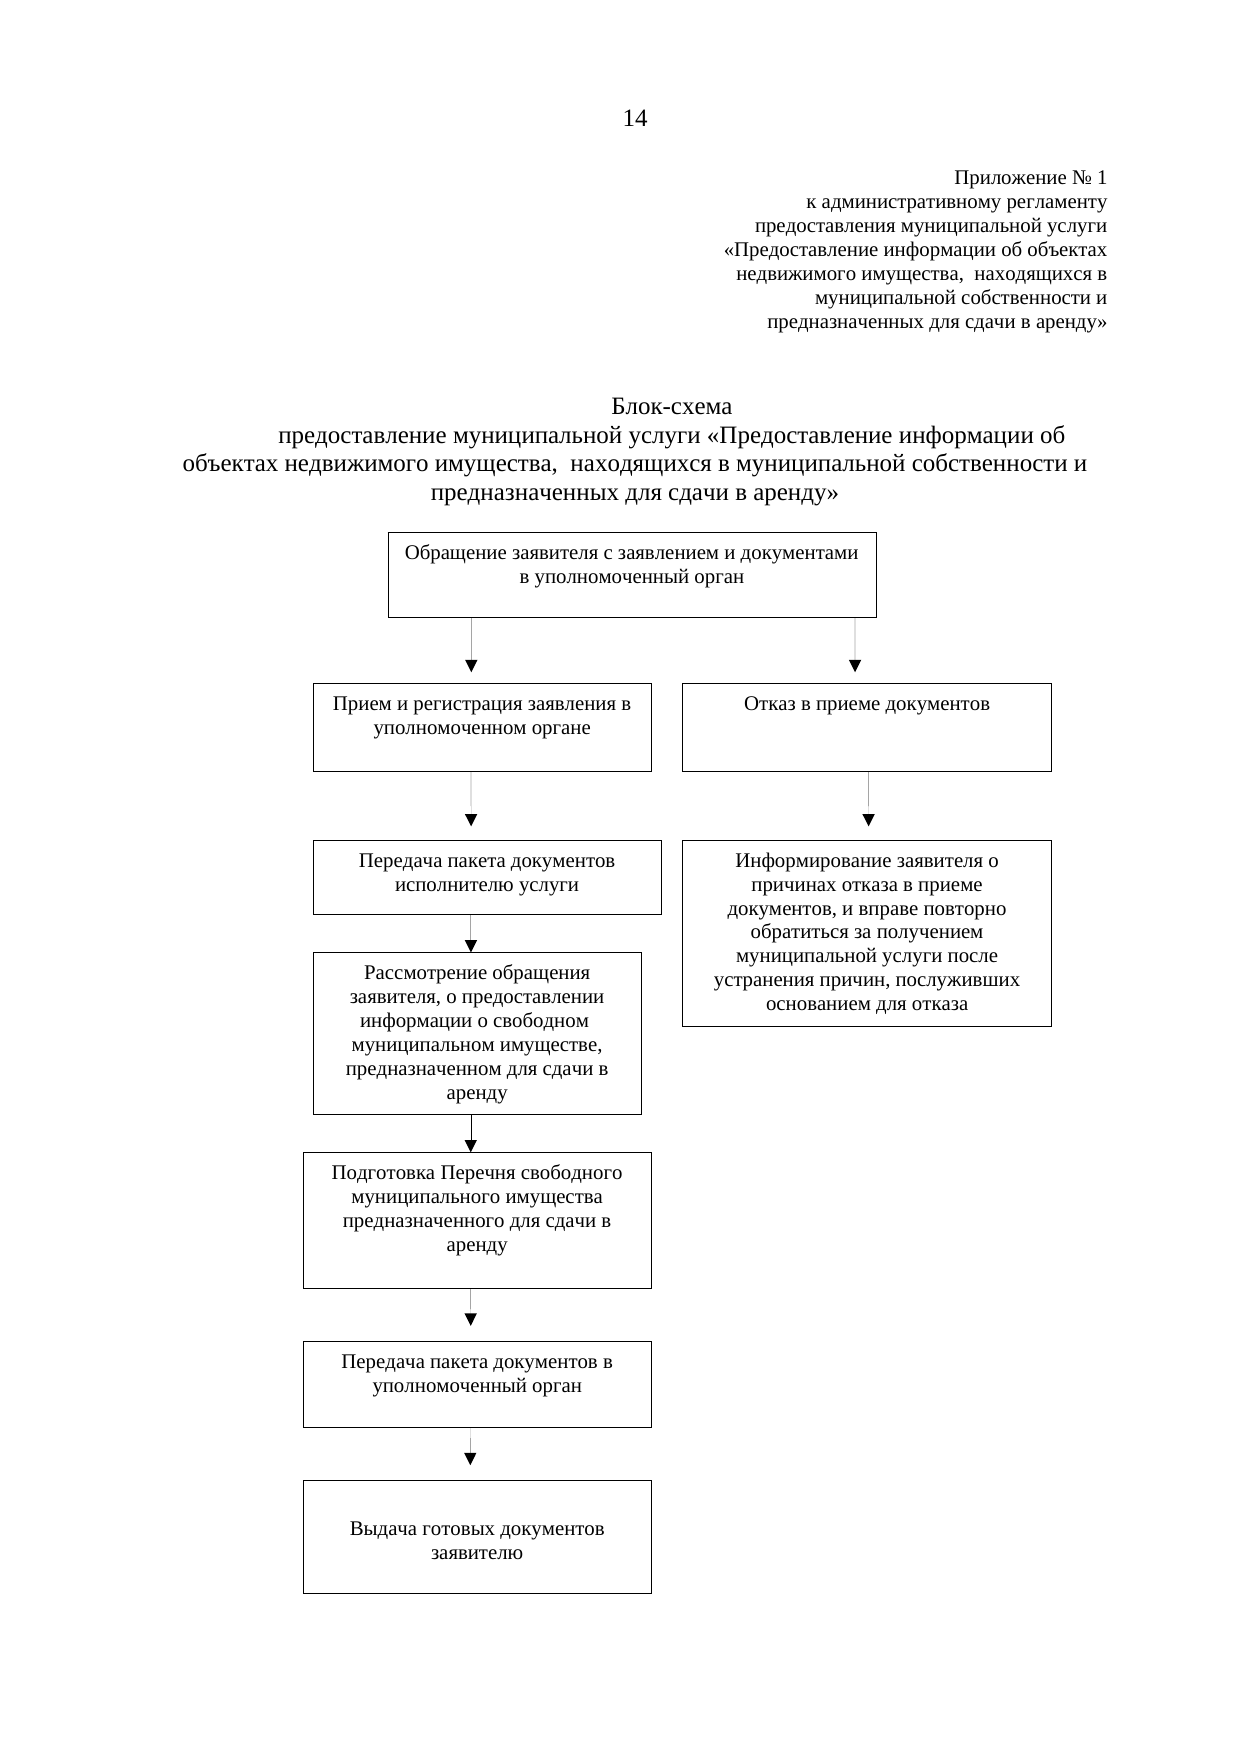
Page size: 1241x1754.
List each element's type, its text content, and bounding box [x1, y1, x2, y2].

text предоставления муниципальной услуги [664, 213, 1107, 237]
text предоставление муниципальной услуги «Предоставление информации об объектах недвижимого имущества, находящихся в муниципальной собственности и предназначенных для сдачи в аренду» [162, 420, 1107, 506]
text Блок-схема [162, 391, 1107, 420]
text к административному регламенту [664, 189, 1107, 213]
text Приложение № 1 [664, 165, 1107, 189]
text «Предоставление информации об объектах недвижимого имущества, находящихся в муниципальной собственности и предназначенных для сдачи в аренду» [664, 237, 1107, 333]
